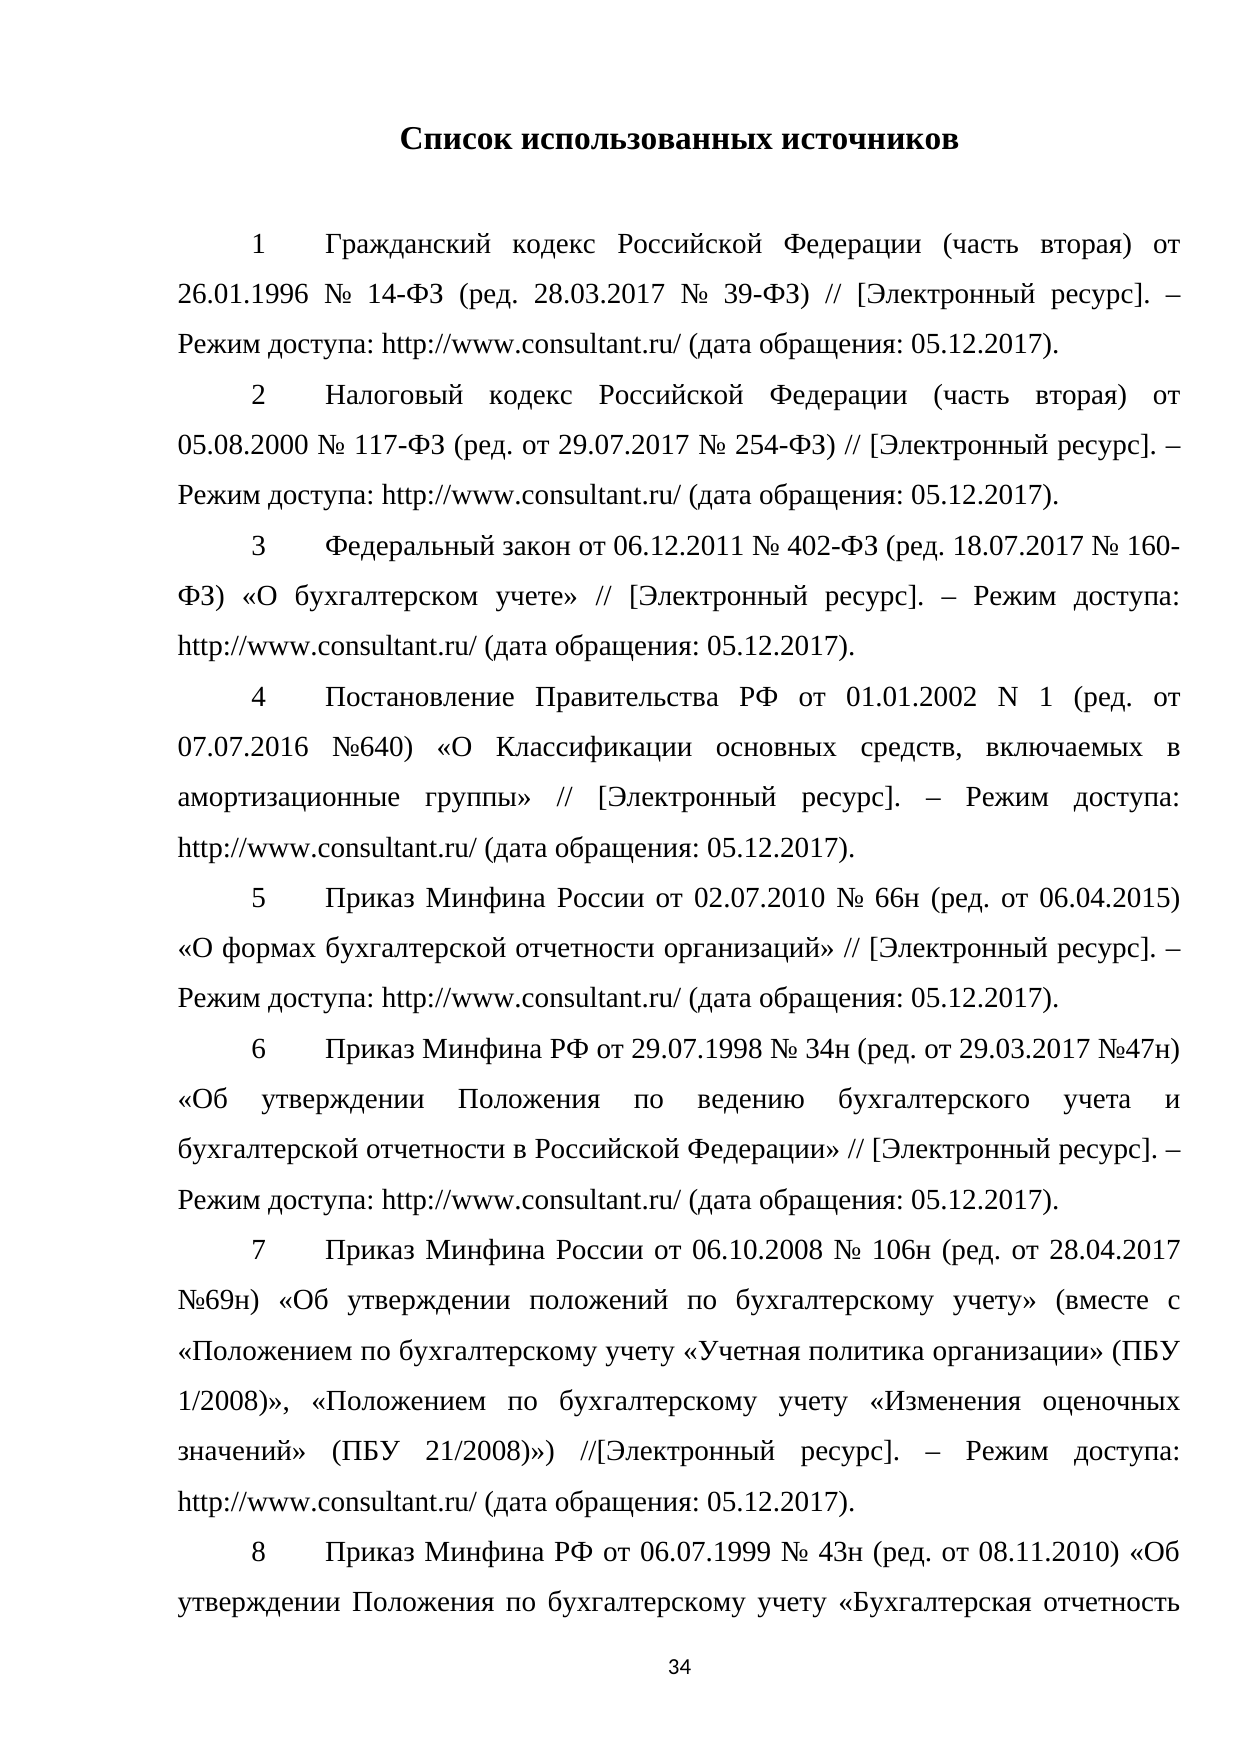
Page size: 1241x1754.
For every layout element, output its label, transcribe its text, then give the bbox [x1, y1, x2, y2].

subtitle Список использованных источников [177, 118, 1181, 156]
list Приказ Минфина РФ от 29.07.1998 № 34н (ред. от 29.03.2017 №47н) «Об утверждении Положения по ведению бухгалтерского учета и бухгалтерской отчетности в Российской Федерации» // [Электронный ресурс]. – Режим доступа: http://www.consultant.ru/ (дата обращения: 05.12.2017). [177, 1031, 1181, 1215]
list Приказ Минфина России от 02.07.2010 № 66н (ред. от 06.04.2015) «О формах бухгалтерской отчетности организаций» // [Электронный ресурс]. – Режим доступа: http://www.consultant.ru/ (дата обращения: 05.12.2017). [177, 880, 1181, 1014]
list Федеральный закон от 06.12.2011 № 402-ФЗ (ред. 18.07.2017 № 160-ФЗ) «О бухгалтерском учете» // [Электронный ресурс]. – Режим доступа: http://www.consultant.ru/ (дата обращения: 05.12.2017). [177, 528, 1181, 662]
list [177, 1534, 1181, 1618]
list Приказ Минфина России от 06.10.2008 № 106н (ред. от 28.04.2017 №69н) «Об утверждении положений по бухгалтерскому учету» (вместе с «Положением по бухгалтерскому учету «Учетная политика организации» (ПБУ 1/2008)», «Положением по бухгалтерскому учету «Изменения оценочных значений» (ПБУ 21/2008)») //[Электронный ресурс]. – Режим доступа: http://www.consultant.ru/ (дата обращения: 05.12.2017). [177, 1232, 1181, 1517]
list Гражданский кодекс Российской Федерации (часть вторая) от 26.01.1996 № 14-ФЗ (ред. 28.03.2017 № 39-ФЗ) // [Электронный ресурс]. – Режим доступа: http://www.consultant.ru/ (дата обращения: 05.12.2017). [177, 226, 1181, 360]
list Налоговый кодекс Российской Федерации (часть вторая) от 05.08.2000 № 117-ФЗ (ред. от 29.07.2017 № 254-ФЗ) // [Электронный ресурс]. – Режим доступа: http://www.consultant.ru/ (дата обращения: 05.12.2017). [177, 377, 1181, 511]
list Постановление Правительства РФ от 01.01.2002 N 1 (ред. от 07.07.2016 №640) «О Классификации основных средств, включаемых в амортизационные группы» // [Электронный ресурс]. – Режим доступа: http://www.consultant.ru/ (дата обращения: 05.12.2017). [177, 679, 1181, 863]
